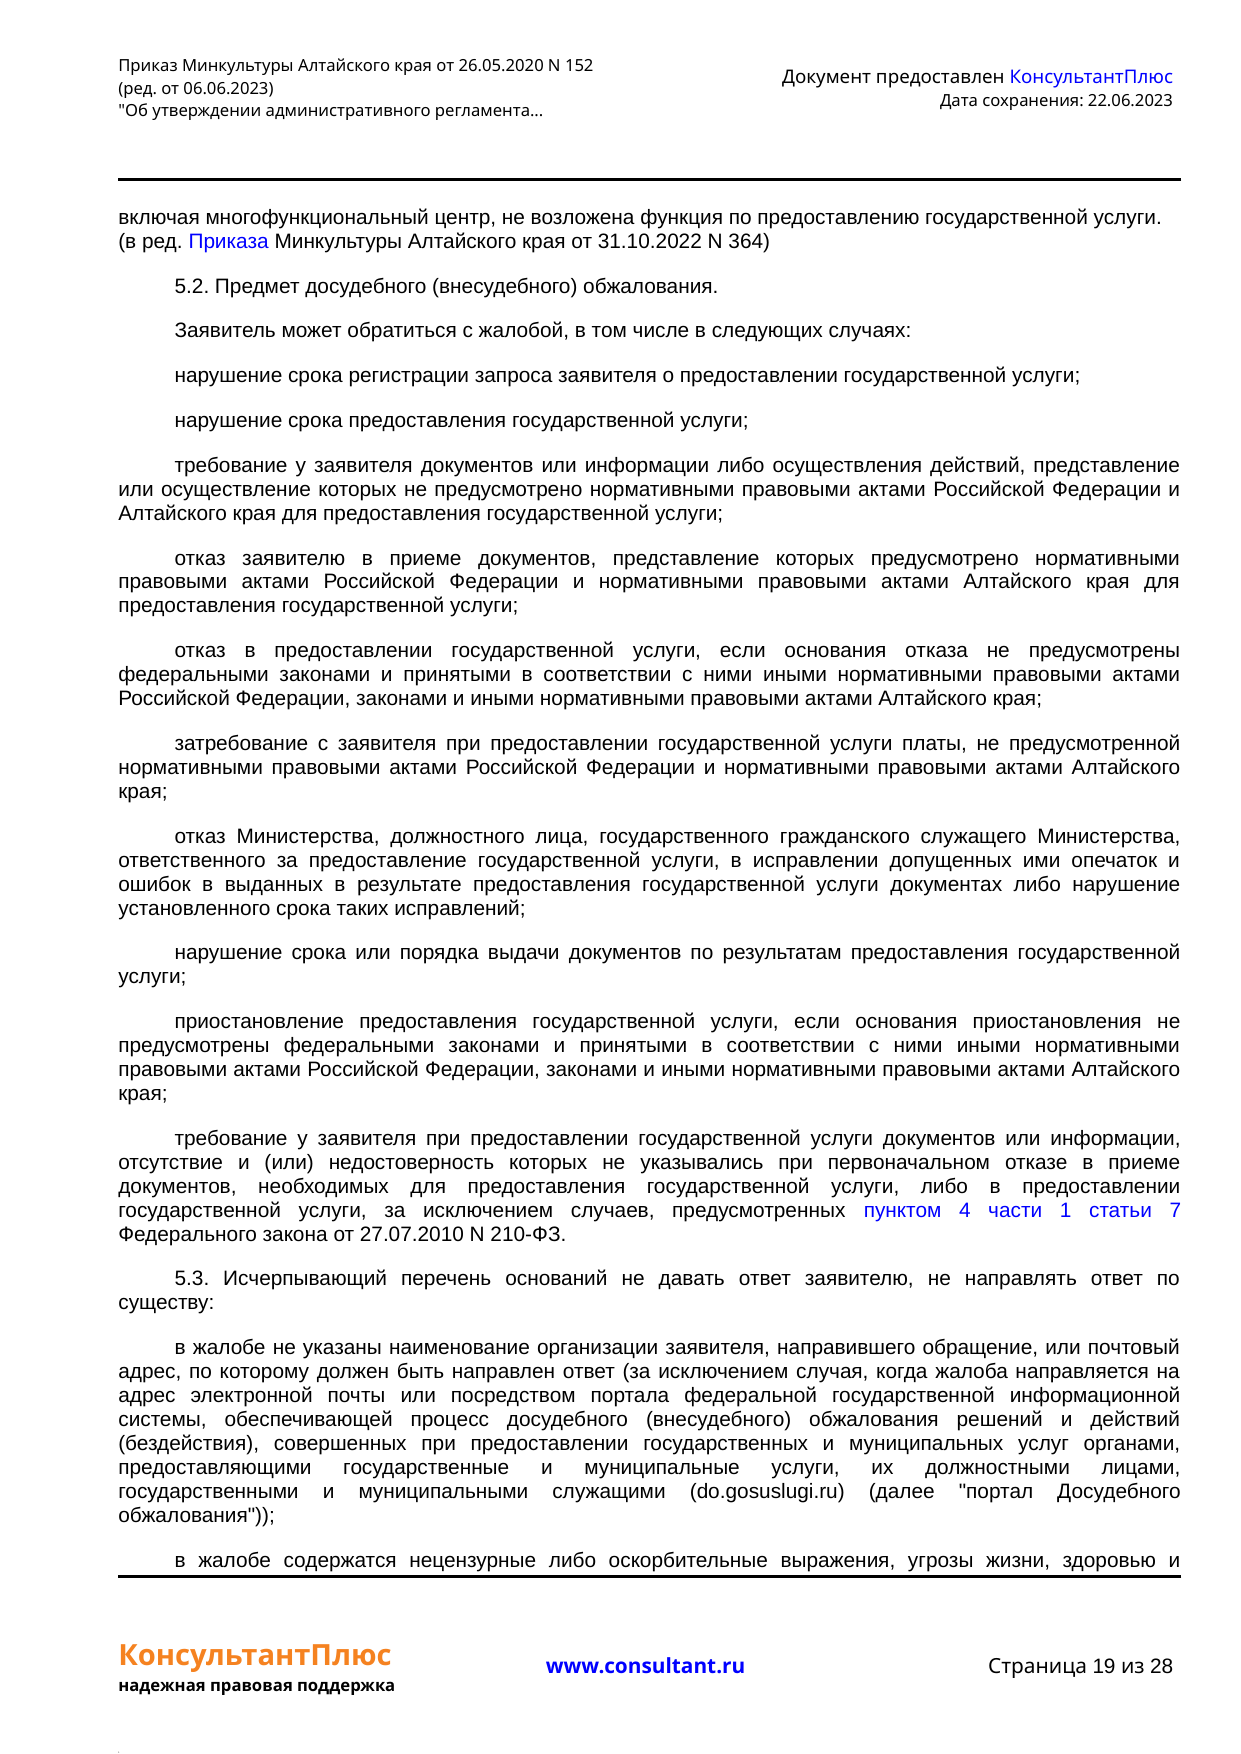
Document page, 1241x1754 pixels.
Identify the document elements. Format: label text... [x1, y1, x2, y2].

text (в ред. Приказа Минкультуры Алтайского края от 31.10.2022 N 364) [118, 229, 1181, 253]
text нарушение срока или порядка выдачи документов по результатам предоставления государственной услуги; [118, 940, 1181, 988]
text затребование с заявителя при предоставлении государственной услуги платы, не предусмотренной нормативными правовыми актами Российской Федерации и нормативными правовыми актами Алтайского края; [118, 731, 1181, 803]
text Заявитель может обратиться с жалобой, в том числе в следующих случаях: [118, 318, 1181, 342]
text нарушение срока предоставления государственной услуги; [118, 408, 1181, 432]
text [118, 1547, 1181, 1571]
text отказ заявителю в приеме документов, представление которых предусмотрено нормативными правовыми актами Российской Федерации и нормативными правовыми актами Алтайского края для предоставления государственной услуги; [118, 545, 1181, 617]
text 5.3. Исчерпывающий перечень оснований не давать ответ заявителю, не направлять ответ по существу: [118, 1266, 1181, 1314]
text 5.2. Предмет досудебного (внесудебного) обжалования. [118, 273, 1181, 297]
text отказ Министерства, должностного лица, государственного гражданского служащего Министерства, ответственного за предоставление государственной услуги, в исправлении допущенных ими опечаток и ошибок в выданных в результате предоставления государственной услуги документах либо нарушение установленного срока таких исправлений; [118, 823, 1181, 919]
text требование у заявителя при предоставлении государственной услуги документов или информации, отсутствие и (или) недостоверность которых не указывались при первоначальном отказе в приеме документов, необходимых для предоставления государственной услуги, либо в предоставлении государственной услуги, за исключением случаев, предусмотренных пунктом 4 части 1 статьи 7 Федерального закона от 27.07.2010 N 210-ФЗ. [118, 1126, 1181, 1245]
text в жалобе не указаны наименование организации заявителя, направившего обращение, или почтовый адрес, по которому должен быть направлен ответ (за исключением случая, когда жалоба направляется на адрес электронной почты или посредством портала федеральной государственной информационной системы, обеспечивающей процесс досудебного (внесудебного) обжалования решений и действий (бездействия), совершенных при предоставлении государственных и муниципальных услуг органами, предоставляющими государственные и муниципальные услуги, их должностными лицами, государственными и муниципальными служащими (do.gosuslugi.ru) (далее "портал Досудебного обжалования")); [118, 1335, 1181, 1527]
text нарушение срока регистрации запроса заявителя о предоставлении государственной услуги; [118, 363, 1181, 387]
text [118, 205, 1181, 229]
text требование у заявителя документов или информации либо осуществления действий, представление или осуществление которых не предусмотрено нормативными правовыми актами Российской Федерации и Алтайского края для предоставления государственной услуги; [118, 453, 1181, 524]
text приостановление предоставления государственной услуги, если основания приостановления не предусмотрены федеральными законами и принятыми в соответствии с ними иными нормативными правовыми актами Российской Федерации, законами и иными нормативными правовыми актами Алтайского края; [118, 1009, 1181, 1105]
text отказ в предоставлении государственной услуги, если основания отказа не предусмотрены федеральными законами и принятыми в соответствии с ними иными нормативными правовыми актами Российской Федерации, законами и иными нормативными правовыми актами Алтайского края; [118, 638, 1181, 710]
